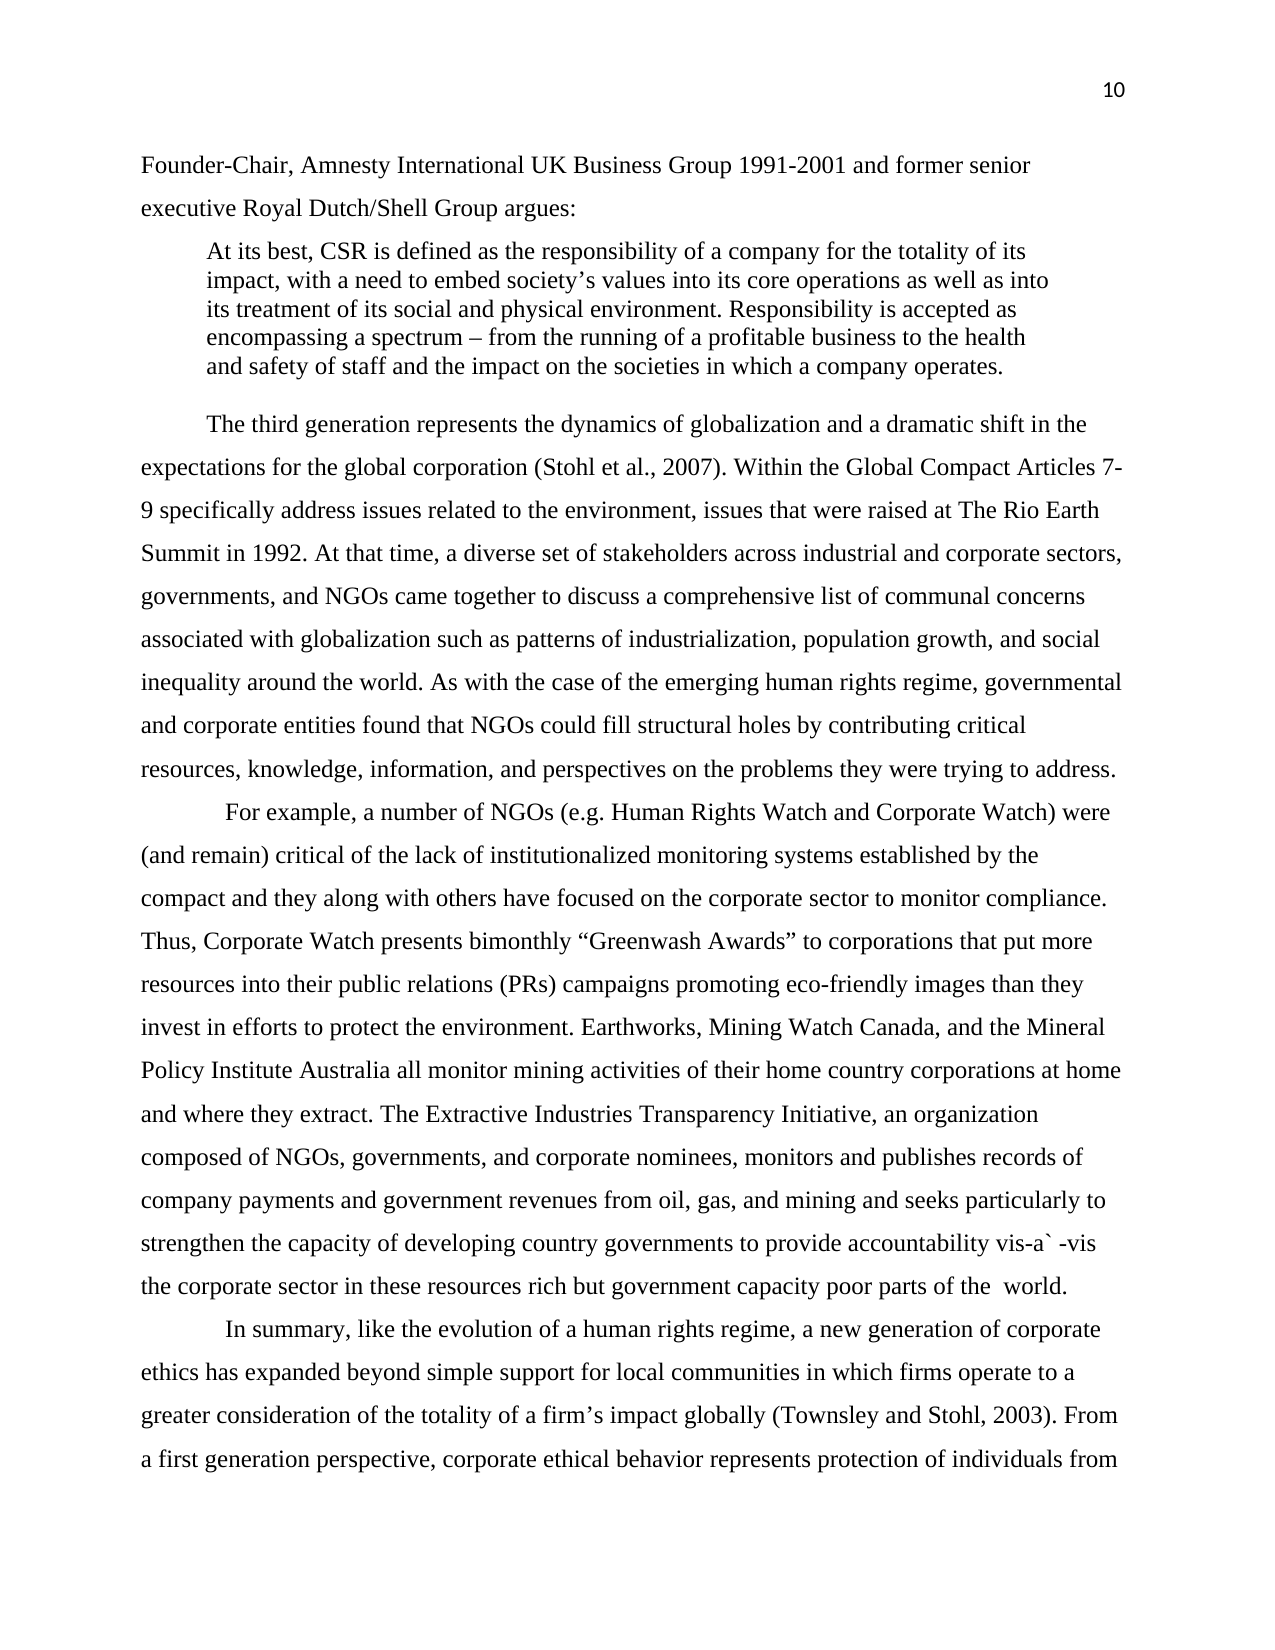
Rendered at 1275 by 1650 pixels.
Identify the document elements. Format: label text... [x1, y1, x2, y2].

text composed of NGOs, governments, and corporate nominees, monitors and publishes records of company payments and government revenues from oil, gas, and mining and seeks particularly to strengthen the capacity of developing country governments to provide accountability vis-a` -vis the corporate sector in these resources rich but government capacity poor parts of the world. [141, 1142, 1125, 1300]
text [141, 150, 1125, 222]
text For example, a number of NGOs (e.g. Human Rights Watch and Corporate Watch) were (and remain) critical of the lack of institutionalized monitoring systems established by the compact and they along with others have focused on the corporate sector to monitor compliance. Thus, Corporate Watch presents bimonthly “Greenwash Awards” to corporations that put more resources into their public relations (PRs) campaigns promoting eco-friendly images than they invest in efforts to protect the environment. Earthworks, Mining Watch Canada, and the Mineral Policy Institute Australia all monitor mining activities of their home country corporations at home and where they extract. The Extractive Industries Transparency Initiative, an organization [141, 797, 1125, 1127]
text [141, 1314, 1125, 1472]
text At its best, CSR is defined as the responsibility of a company for the totality of its impact, with a need to embed society’s values into its core operations as well as into its treatment of its social and physical environment. Responsibility is accepted as encompassing a spectrum – from the running of a profitable business to the health and safety of staff and the impact on the societies in which a company operates. [206, 236, 1050, 380]
text The third generation represents the dynamics of globalization and a dramatic shift in the expectations for the global corporation (Stohl et al., 2007). Within the Global Compact Articles 7-9 specifically address issues related to the environment, issues that were raised at The Rio Earth Summit in 1992. At that time, a diverse set of stakeholders across industrial and corporate sectors, governments, and NGOs came together to discuss a comprehensive list of communal concerns associated with globalization such as patterns of industrialization, population growth, and social inequality around the world. As with the case of the emerging human rights regime, governmental and corporate entities found that NGOs could fill structural holes by contributing critical resources, knowledge, information, and perspectives on the problems they were trying to address. [141, 409, 1125, 782]
